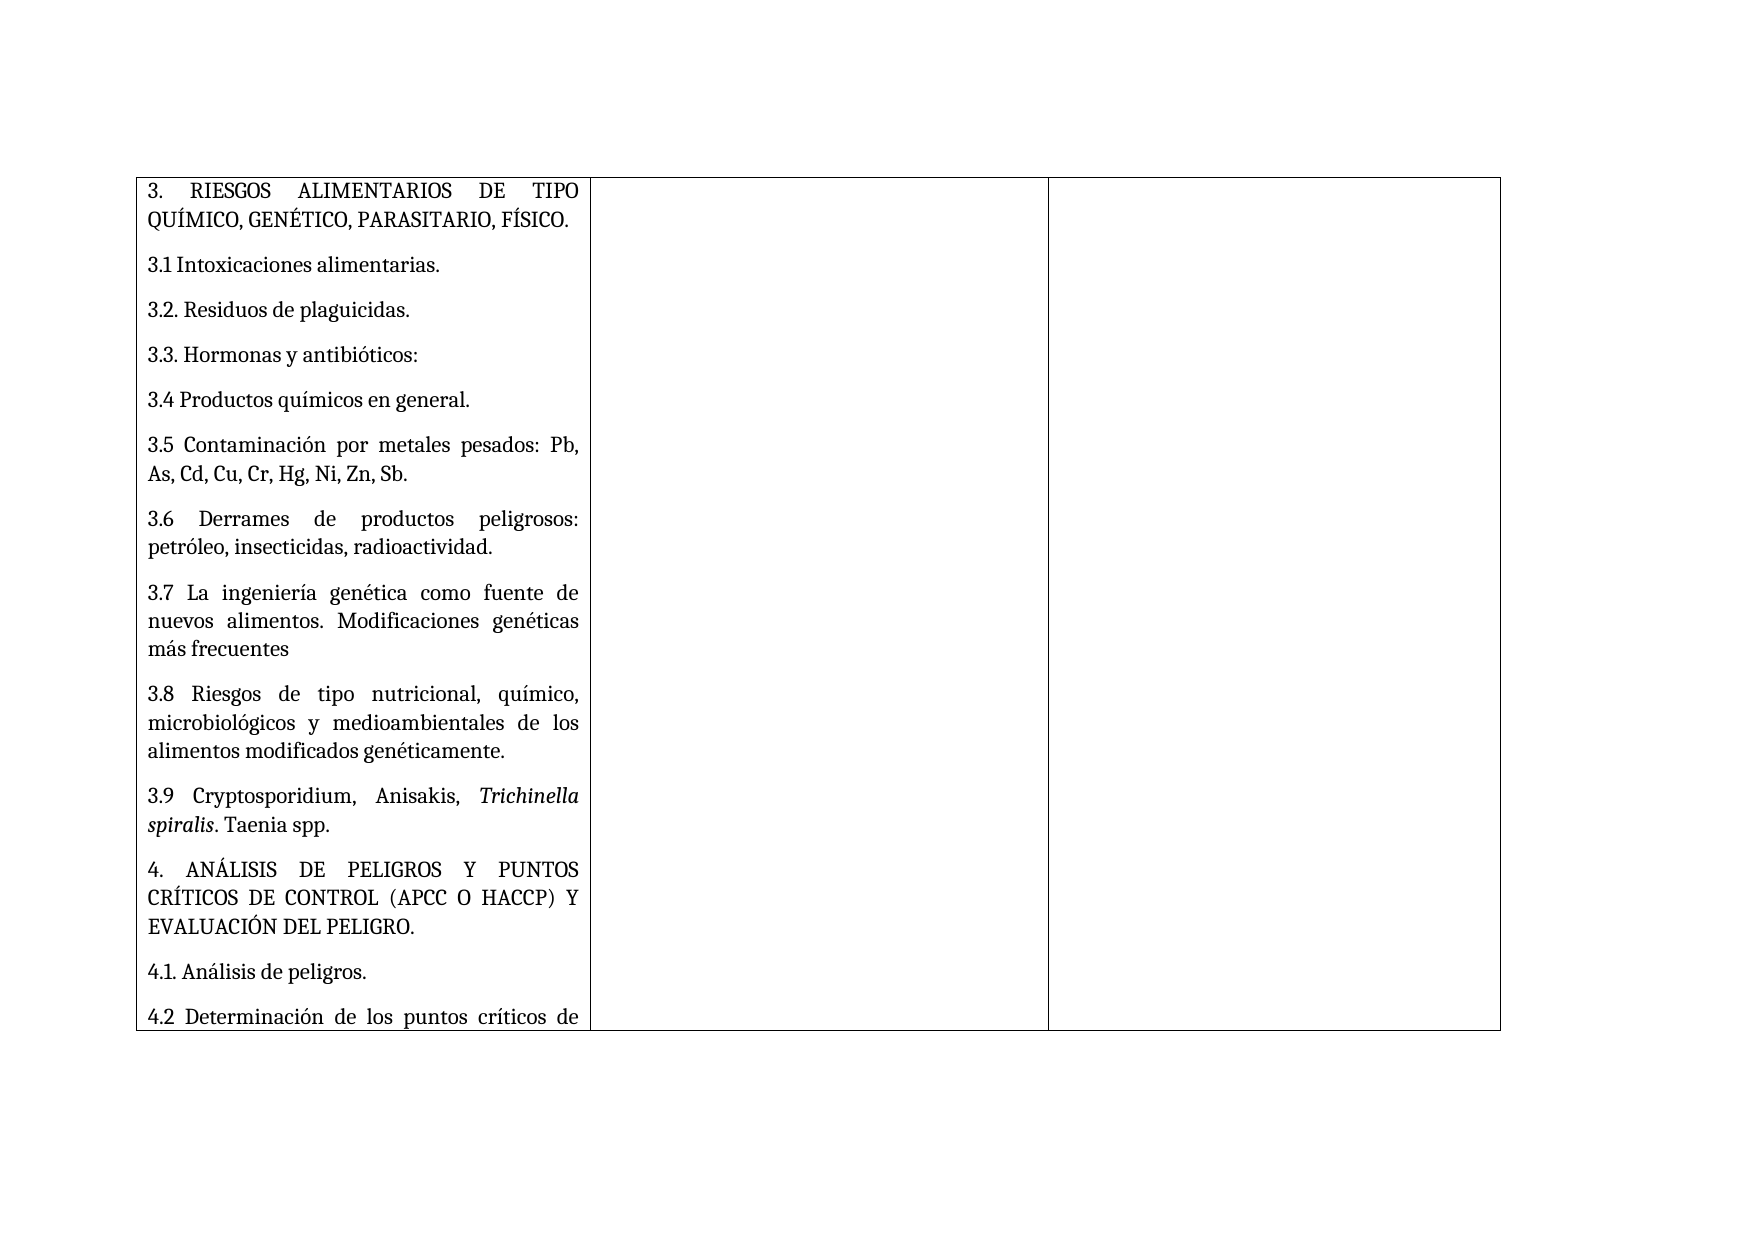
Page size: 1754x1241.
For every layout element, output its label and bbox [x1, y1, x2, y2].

table_cell [591, 178, 1048, 1030]
table_cell [1049, 178, 1500, 1030]
table_cell [137, 178, 590, 1030]
